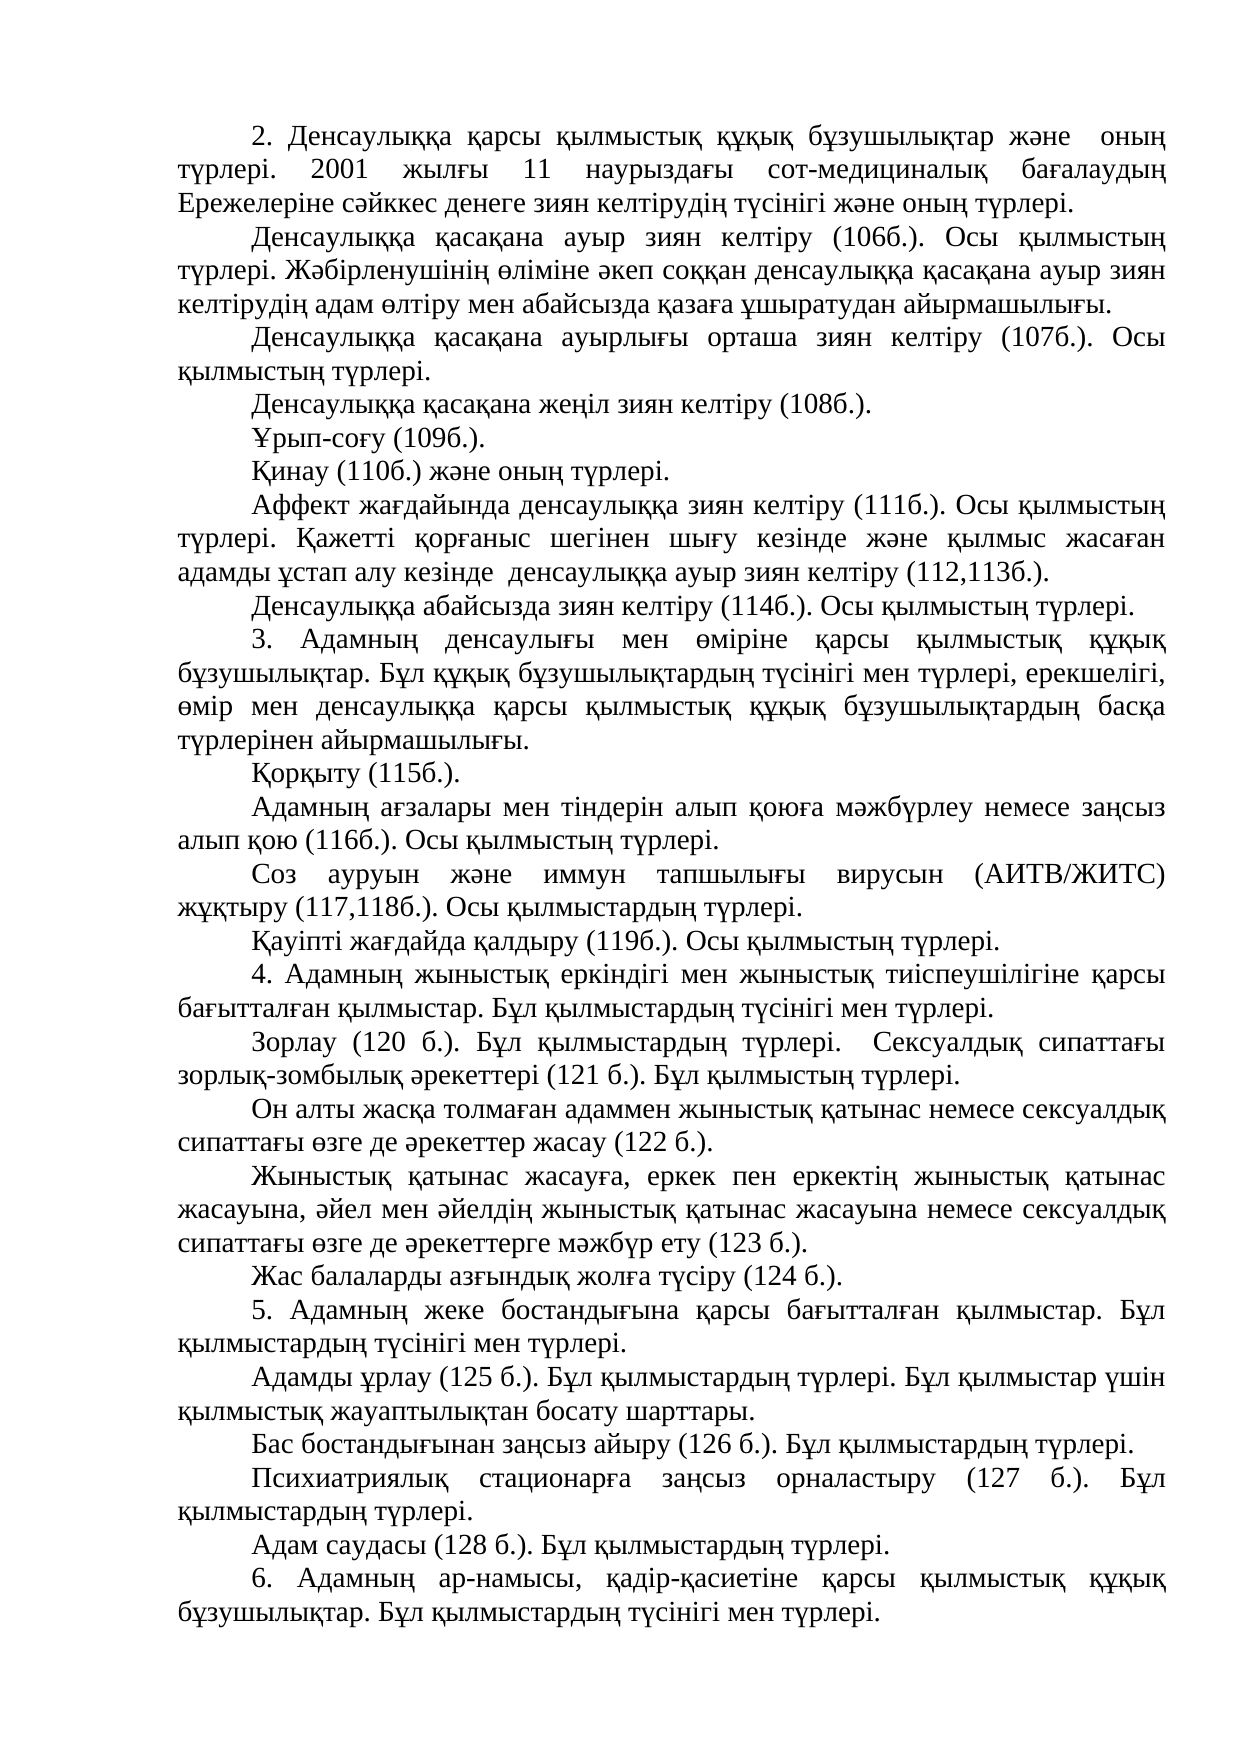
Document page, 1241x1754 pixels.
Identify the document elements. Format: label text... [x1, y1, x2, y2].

text Денсаулыққа қасақана ауыр зиян келтiру (106б.). Осы қылмыстың түрлері. Жәбірленушінің өліміне әкеп соққан денсаулыққа қасақана ауыр зиян келтiрудің адам өлтіру мен абайсызда қазаға ұшыратудан айырмашылығы. [177, 219, 1167, 319]
text 6. Адамның ар-намысы, қадір-қасиетіне қарсы қылмыстық құқық бұзушылықтар. Бұл қылмыстардың түсінігі мен түрлері. [177, 1560, 1167, 1627]
text Қинау (110б.) және оның түрлері. [177, 453, 1167, 487]
text Психиатриялық стационарға заңсыз орналастыру (127 б.). Бұл қылмыстардың түрлері. [177, 1460, 1167, 1527]
text 2. Денсаулыққа қарсы қылмыстық құқық бұзушылықтар және оның түрлері. 2001 жылғы 11 наурыздағы сот-медициналық бағалаудың Ережелеріне сәйккес денеге зиян келтірудің түсінігі және оның түрлері. [177, 118, 1167, 219]
text Ұрып-соғу (109б.). [177, 420, 1167, 453]
text Денсаулыққа абайсызда зиян келтiру (114б.). Осы қылмыстың түрлері. [177, 588, 1167, 621]
text Аффект жағдайында денсаулыққа зиян келтiру (111б.). Осы қылмыстың түрлері. Қажеттi қорғаныс шегiнен шығу кезiнде және қылмыс жасаған адамды ұстап алу кезiнде денсаулыққа ауыр зиян келтiру (112,113б.). [177, 487, 1167, 588]
text Қорқыту (115б.). [177, 755, 1167, 789]
text Жас балаларды азғындық жолға түсіру (124 б.). [177, 1258, 1167, 1292]
text Жыныстық қатынас жасауға, еркек пен еркектiң жыныстық қатынас жасауына, әйел мен әйелдің жыныстық қатынас жасауына немесе сексуалдық сипаттағы өзге де әрекеттерге мәжбүр ету (123 б.). [177, 1158, 1167, 1258]
text 3. Адамның денсаулығы мен өміріне қарсы қылмыстық құқық бұзушылықтар. Бұл құқық бұзушылықтардың түсінігі мен түрлері, ерекшелігі, өмір мен денсаулыққа қарсы қылмыстық құқық бұзушылықтардың басқа түрлерінен айырмашылығы. [177, 621, 1167, 755]
text Денсаулыққа қасақана ауырлығы орташа зиян келтiру (107б.). Осы қылмыстың түрлері. [177, 319, 1167, 386]
text Адамның ағзалары мен тiндерiн алып қоюға мәжбүрлеу немесе заңсыз алып қою (116б.). Осы қылмыстың түрлері. [177, 789, 1167, 856]
text Соз ауруын және иммун тапшылығы вирусын (АИТВ/ЖИТС) жұқтыру (117,118б.). Осы қылмыстардың түрлері. [177, 856, 1167, 923]
text Денсаулыққа қасақана жеңіл зиян келтiру (108б.). [177, 386, 1167, 420]
text Бас бостандығынан заңсыз айыру (126 б.). Бұл қылмыстардың түрлері. [177, 1426, 1167, 1460]
text 4. Адамның жыныстық еркіндігі мен жыныстық тиіспеушілігіне қарсы бағытталған қылмыстар. Бұл қылмыстардың түсінігі мен түрлері. [177, 957, 1167, 1024]
text Он алты жасқа толмаған адаммен жыныстық қатынас немесе сексуалдық сипаттағы өзге де әрекеттер жасау (122 б.). [177, 1091, 1167, 1158]
text Адам саудасы (128 б.). Бұл қылмыстардың түрлері. [177, 1527, 1167, 1560]
text Зорлау (120 б.). Бұл қылмыстардың түрлері. Сексуалдық сипаттағы зорлық-зомбылық әрекеттері (121 б.). Бұл қылмыстың түрлері. [177, 1024, 1167, 1091]
text 5. Адамның жеке бостандығына қарсы бағытталған қылмыстар. Бұл қылмыстардың түсінігі мен түрлері. [177, 1292, 1167, 1359]
text Қауiптi жағдайда қалдыру (119б.). Осы қылмыстың түрлері. [177, 923, 1167, 957]
text Адамды ұрлау (125 б.). Бұл қылмыстардың түрлері. Бұл қылмыстар үшін қылмыстық жауаптылықтан босату шарттары. [177, 1359, 1167, 1426]
